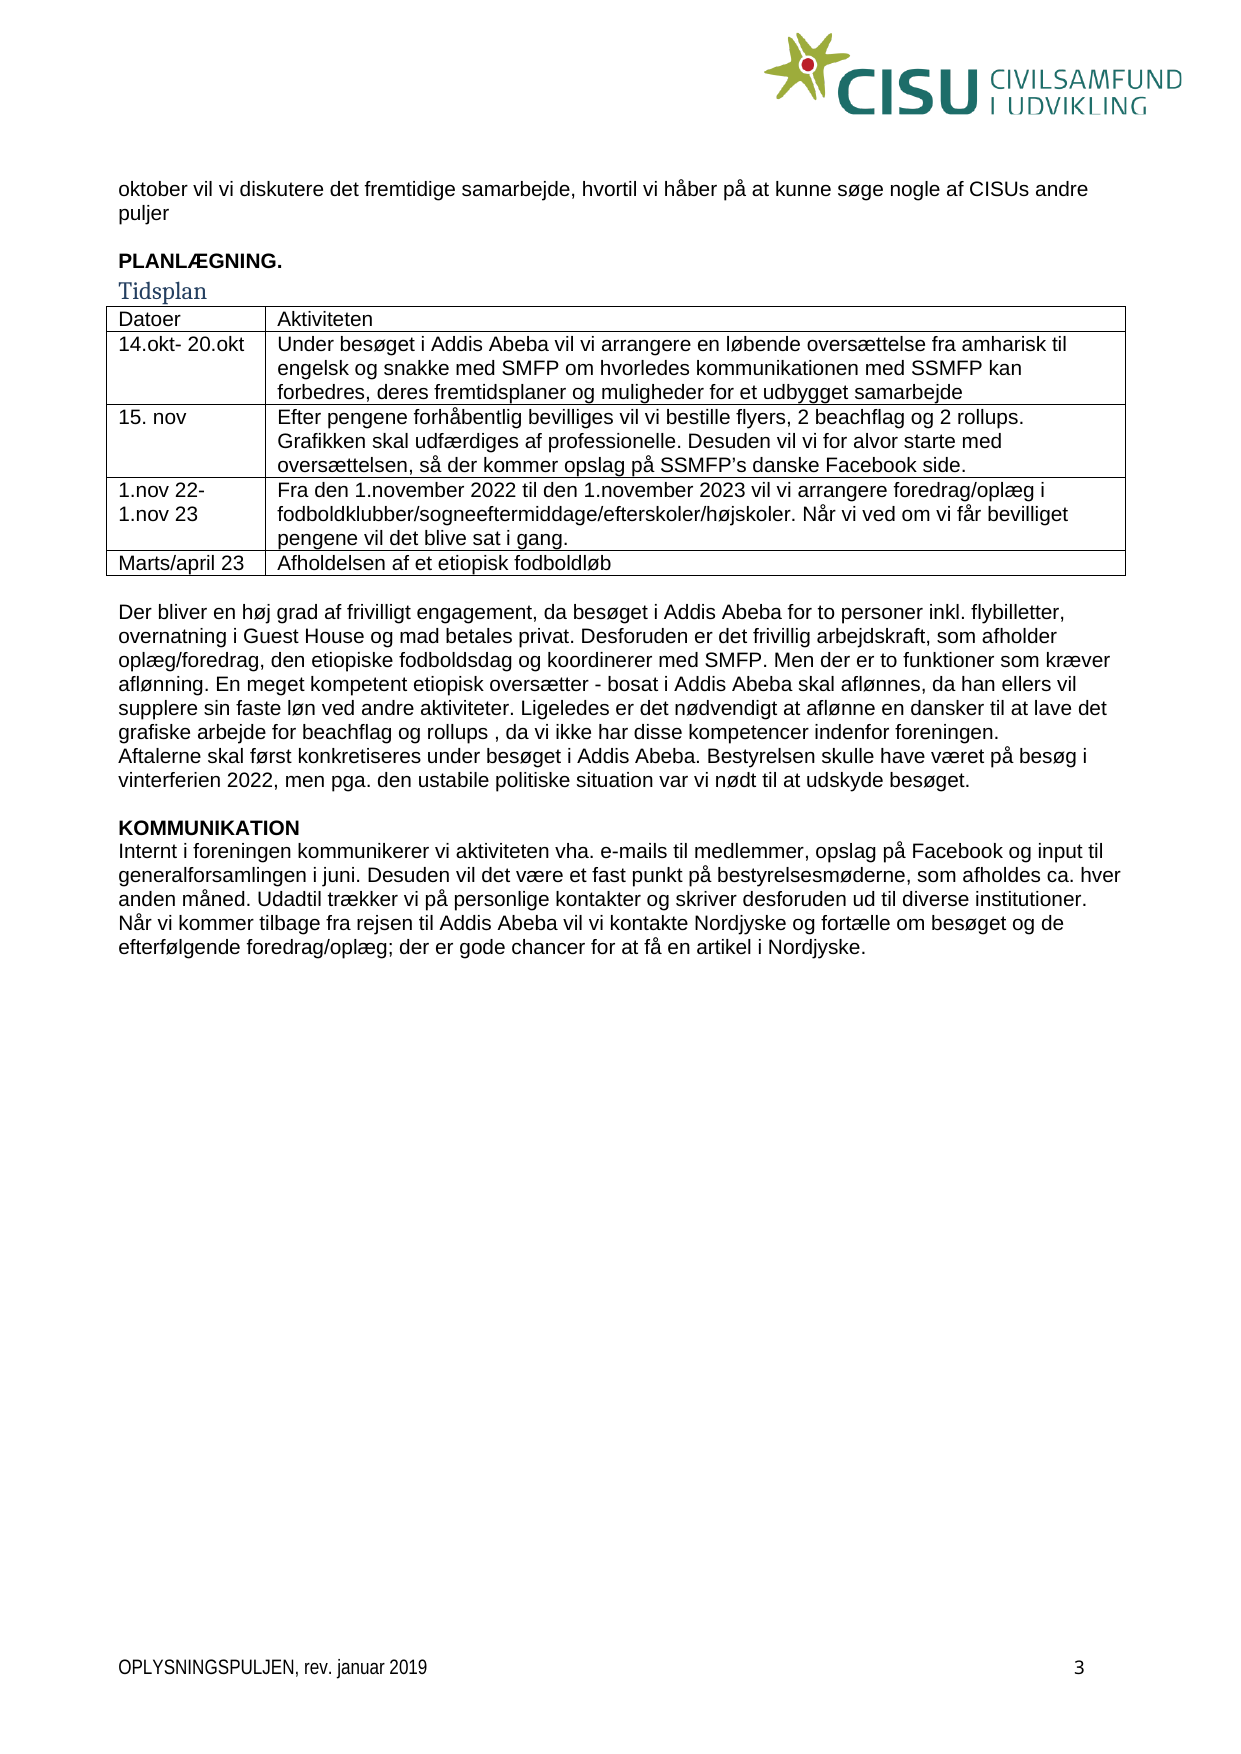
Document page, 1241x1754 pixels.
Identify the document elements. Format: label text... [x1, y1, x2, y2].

table_cell Afholdelsen af et etiopisk fodboldløb [266, 551, 1125, 575]
table_header Datoer [107, 307, 265, 331]
text Der bliver en høj grad af frivilligt engagement, da besøget i Addis Abeba for to personer inkl. flybilletter, overnatning i Guest House og mad betales privat. Desforuden er det frivillig arbejdskraft, som afholder oplæg/foredrag, den etiopiske fodboldsdag og koordinerer med SMFP. Men der er to funktioner som kræver aflønning. En meget kompetent etiopisk oversætter - bosat i Addis Abeba skal aflønnes, da han ellers vil supplere sin faste løn ved andre aktiviteter. Ligeledes er det nødvendigt at aflønne en dansker til at lave det grafiske arbejde for beachflag og rollups , da vi ikke har disse kompetencer indenfor foreningen. [118, 600, 1122, 743]
subtitle Tidsplan [118, 277, 1122, 306]
table_cell 14.okt- 20.okt [107, 332, 265, 404]
text PLANLÆGNING. [118, 249, 1122, 273]
text Internt i foreningen kommunikerer vi aktiviteten vha. e-mails til medlemmer, opslag på Facebook og input til generalforsamlingen i juni. Desuden vil det være et fast punkt på bestyrelsesmøderne, som afholdes ca. hver anden måned. Udadtil trækker vi på personlige kontakter og skriver desforuden ud til diverse institutioner. Når vi kommer tilbage fra rejsen til Addis Abeba vil vi kontakte Nordjyske og fortælle om besøget og de efterfølgende foredrag/oplæg; der er gode chancer for at få en artikel i Nordjyske. [118, 839, 1122, 959]
table_cell 1.nov 22-1.nov 23 [107, 478, 265, 550]
table_cell Fra den 1.november 2022 til den 1.november 2023 vil vi arrangere foredrag/oplæg i fodboldklubber/sogneeftermiddage/efterskoler/højskoler. Når vi ved om vi får bevilliget pengene vil det blive sat i gang. [266, 478, 1125, 550]
table_cell Efter pengene forhåbentlig bevilliges vil vi bestille flyers, 2 beachflag og 2 rollups. Grafikken skal udfærdiges af professionelle. Desuden vil vi for alvor starte med oversættelsen, så der kommer opslag på SSMFP’s danske Facebook side. [266, 405, 1125, 477]
text KOMMUNIKATION [118, 815, 1122, 839]
table_cell Marts/april 23 [107, 551, 265, 575]
text Aftalerne skal først konkretiseres under besøget i Addis Abeba. Bestyrelsen skulle have været på besøg i vinterferien 2022, men pga. den ustabile politiske situation var vi nødt til at udskyde besøget. [118, 743, 1122, 791]
table_cell Under besøget i Addis Abeba vil vi arrangere en løbende oversættelse fra amharisk til engelsk og snakke med SMFP om hvorledes kommunikationen med SSMFP kan forbedres, deres fremtidsplaner og muligheder for et udbygget samarbejde [266, 332, 1125, 404]
table_header Aktiviteten [266, 307, 1125, 331]
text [118, 177, 1122, 225]
table_cell 15. nov [107, 405, 265, 477]
picture [764, 32, 1182, 114]
